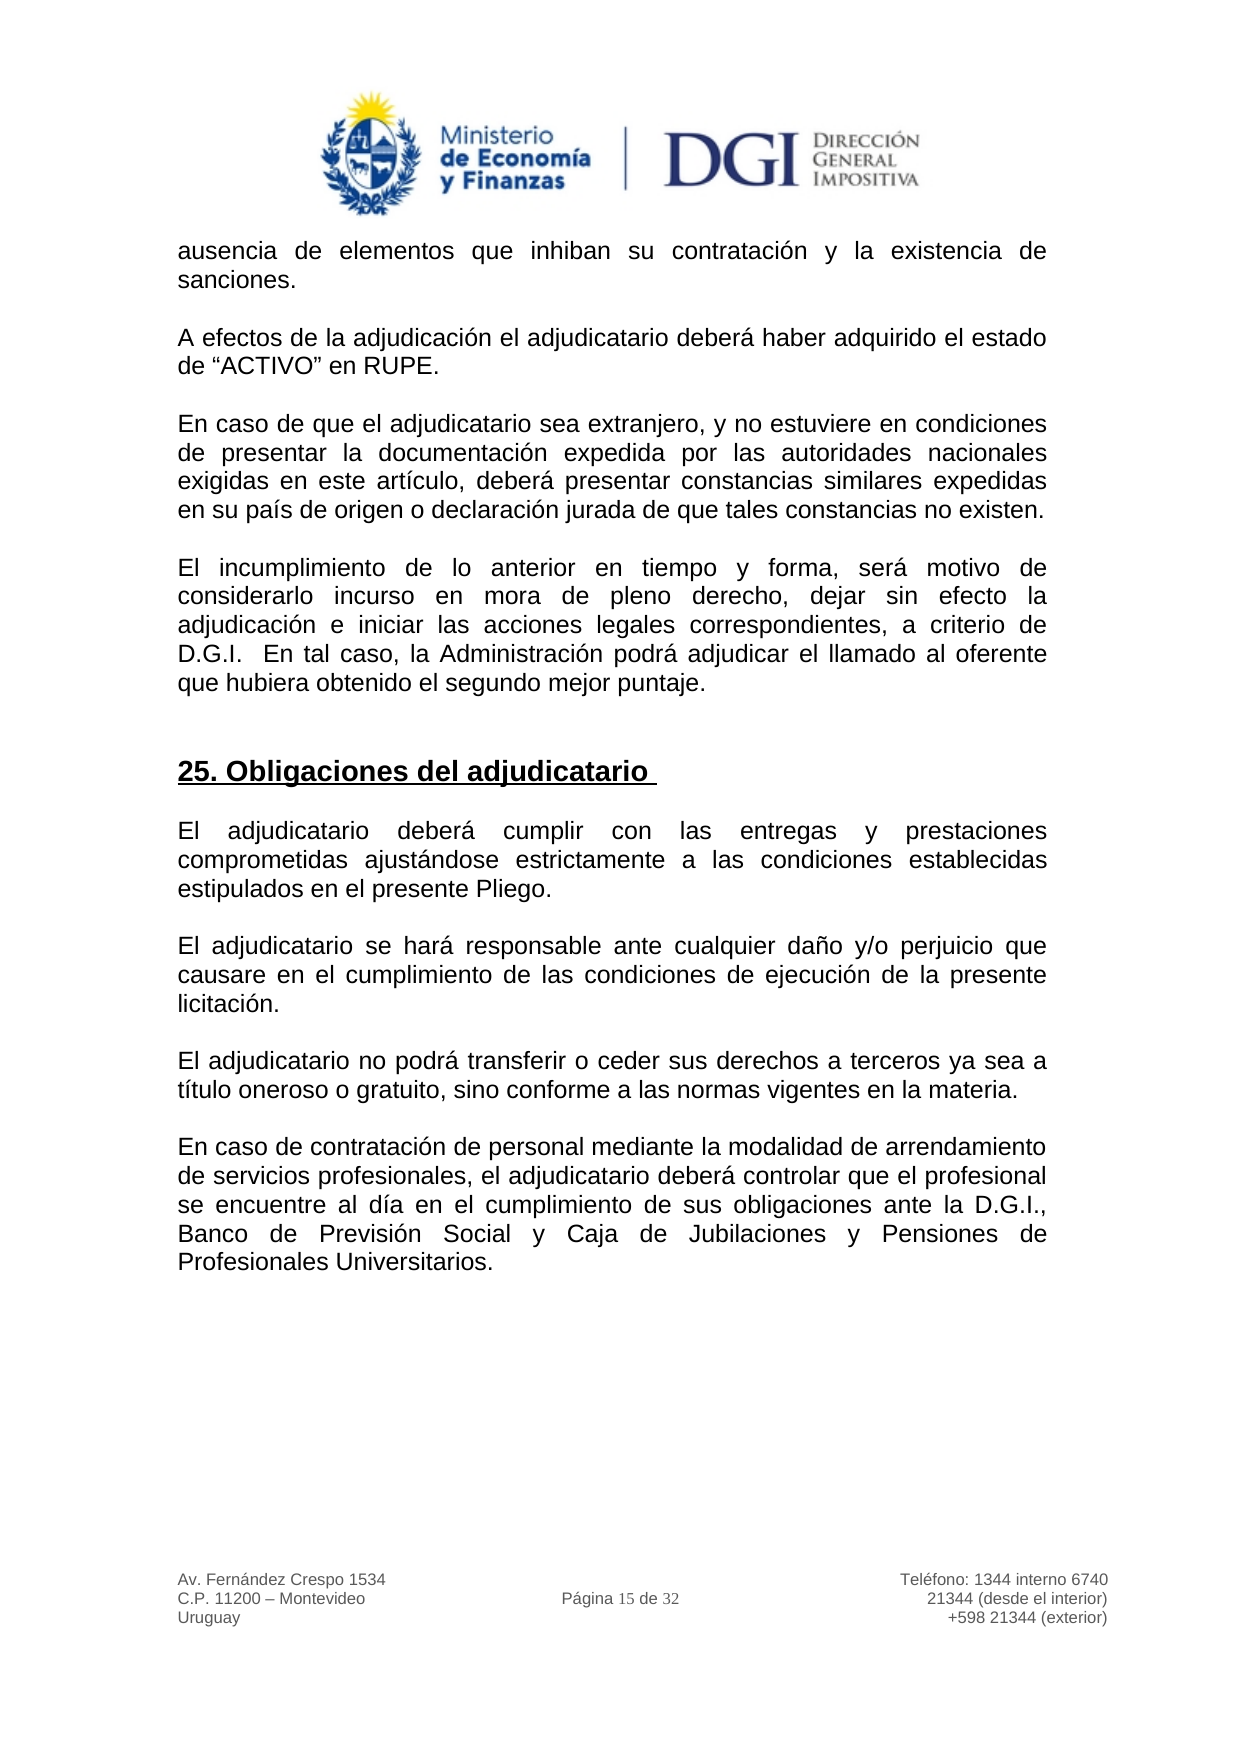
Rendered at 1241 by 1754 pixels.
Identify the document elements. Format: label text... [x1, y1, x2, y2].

text En caso de que el adjudicatario sea extranjero, y no estuviere en condiciones de presentar la documentación expedida por las autoridades nacionales exigidas en este artículo, deberá presentar constancias similares expedidas en su país de origen o declaración jurada de que tales constancias no existen. [177, 409, 1048, 524]
text El adjudicatario no podrá transferir o ceder sus derechos a terceros ya sea a título oneroso o gratuito, sino conforme a las normas vigentes en la materia. [177, 1046, 1048, 1103]
picture [317, 76, 945, 228]
text El adjudicatario deberá cumplir con las entregas y prestaciones comprometidas ajustándose estrictamente a las condiciones establecidas estipulados en el presente Pliego. [177, 816, 1048, 902]
text En caso de contratación de personal mediante la modalidad de arrendamiento de servicios profesionales, el adjudicatario deberá controlar que el profesional se encuentre al día en el cumplimiento de sus obligaciones ante la D.G.I., Banco de Previsión Social y Caja de Jubilaciones y Pensiones de Profesionales Universitarios. [177, 1132, 1048, 1276]
text El incumplimiento de lo anterior en tiempo y forma, será motivo de considerarlo incurso en mora de pleno derecho, dejar sin efecto la adjudicación e iniciar las acciones legales correspondientes, a criterio de D.G.I. En tal caso, la Administración podrá adjudicar el llamado al oferente que hubiera obtenido el segundo mejor puntaje. [177, 552, 1048, 696]
text A efectos de la adjudicación el adjudicatario deberá haber adquirido el estado de “ACTIVO” en RUPE. [177, 322, 1048, 380]
text El adjudicatario se hará responsable ante cualquier daño y/o perjuicio que causare en el cumplimiento de las condiciones de ejecución de la presente licitación. [177, 931, 1048, 1017]
text 25. Obligaciones del adjudicatario [177, 754, 1048, 787]
